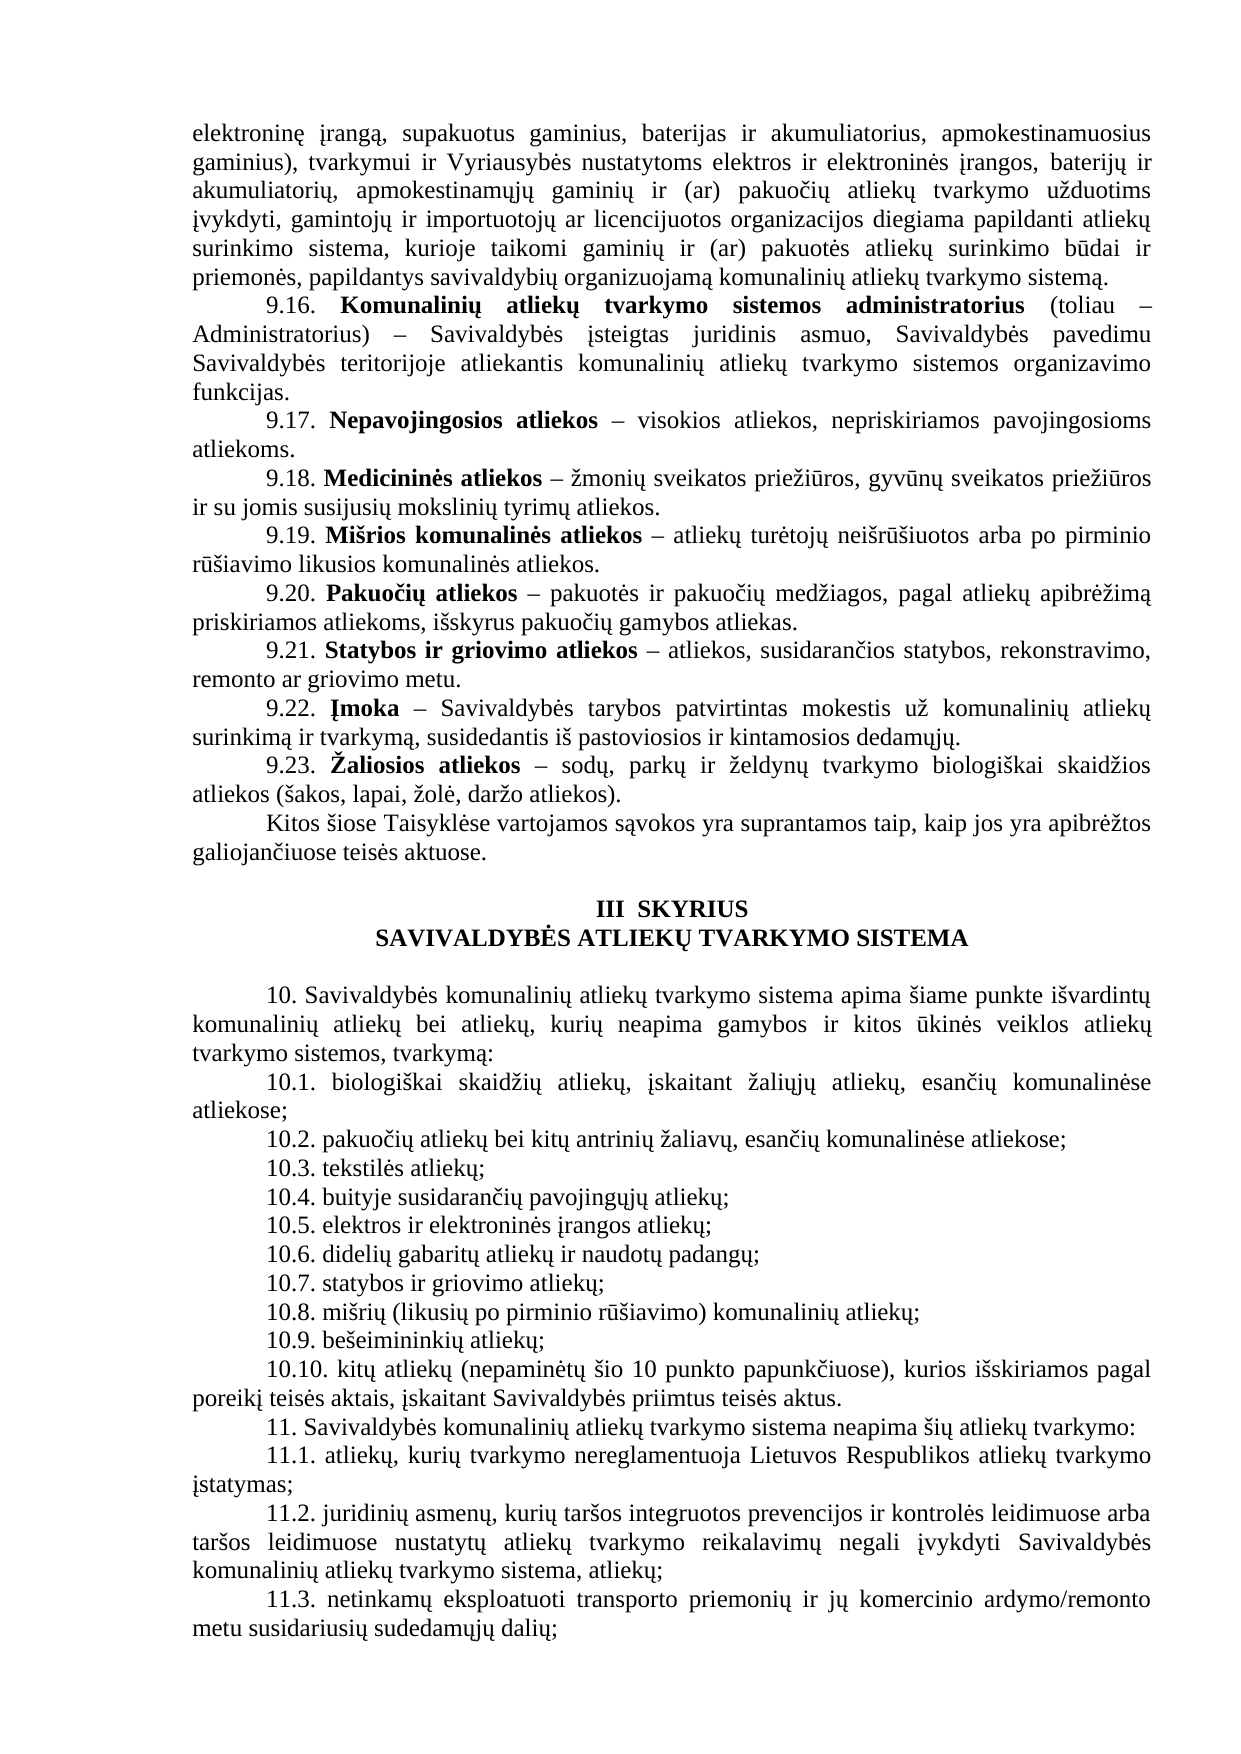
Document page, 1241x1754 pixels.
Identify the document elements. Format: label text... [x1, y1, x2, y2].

text 10.7. statybos ir griovimo atliekų; [192, 1268, 1152, 1297]
text 11.2. juridinių asmenų, kurių taršos integruotos prevencijos ir kontrolės leidimuose arba taršos leidimuose nustatytų atliekų tvarkymo reikalavimų negali įvykdyti Savivaldybės komunalinių atliekų tvarkymo sistema, atliekų; [192, 1498, 1152, 1584]
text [192, 118, 1152, 291]
text 11.1. atliekų, kurių tvarkymo nereglamentuoja Lietuvos Respublikos atliekų tvarkymo įstatymas; [192, 1441, 1152, 1498]
text 10.10. kitų atliekų (nepaminėtų šio 10 punkto papunkčiuose), kurios išskiriamos pagal poreikį teisės aktais, įskaitant Savivaldybės priimtus teisės aktus. [192, 1354, 1152, 1412]
text 9.23. Žaliosios atliekos – sodų, parkų ir želdynų tvarkymo biologiškai skaidžios atliekos (šakos, lapai, žolė, daržo atliekos). [192, 751, 1152, 808]
text 10.9. bešeimininkių atliekų; [192, 1326, 1152, 1354]
text 10.5. elektros ir elektroninės įrangos atliekų; [192, 1211, 1152, 1239]
text 9.17. Nepavojingosios atliekos – visokios atliekos, nepriskiriamos pavojingosioms atliekoms. [192, 406, 1152, 463]
text 9.16. Komunalinių atliekų tvarkymo sistemos administratorius (toliau – Administratorius) – Savivaldybės įsteigtas juridinis asmuo, Savivaldybės pavedimu Savivaldybės teritorijoje atliekantis komunalinių atliekų tvarkymo sistemos organizavimo funkcijas. [192, 291, 1152, 406]
text 10.2. pakuočių atliekų bei kitų antrinių žaliavų, esančių komunalinėse atliekose; [192, 1124, 1152, 1153]
subtitle III SKYRIUS [192, 894, 1152, 923]
text 11.3. netinkamų eksploatuoti transporto priemonių ir jų komercinio ardymo/remonto metu susidariusių sudedamųjų dalių; [192, 1584, 1152, 1642]
text 10.8. mišrių (likusių po pirminio rūšiavimo) komunalinių atliekų; [192, 1297, 1152, 1326]
text 10.1. biologiškai skaidžių atliekų, įskaitant žaliųjų atliekų, esančių komunalinėse atliekose; [192, 1067, 1152, 1124]
text 10. Savivaldybės komunalinių atliekų tvarkymo sistema apima šiame punkte išvardintų komunalinių atliekų bei atliekų, kurių neapima gamybos ir kitos ūkinės veiklos atliekų tvarkymo sistemos, tvarkymą: [192, 981, 1152, 1067]
text 11. Savivaldybės komunalinių atliekų tvarkymo sistema neapima šių atliekų tvarkymo: [192, 1412, 1152, 1441]
text 9.18. Medicininės atliekos – žmonių sveikatos priežiūros, gyvūnų sveikatos priežiūros ir su jomis susijusių mokslinių tyrimų atliekos. [192, 463, 1152, 521]
text 10.3. tekstilės atliekų; [192, 1153, 1152, 1182]
text 10.6. didelių gabaritų atliekų ir naudotų padangų; [192, 1239, 1152, 1268]
text 10.4. buityje susidarančių pavojingųjų atliekų; [192, 1182, 1152, 1211]
text 9.22. Įmoka – Savivaldybės tarybos patvirtintas mokestis už komunalinių atliekų surinkimą ir tvarkymą, susidedantis iš pastoviosios ir kintamosios dedamųjų. [192, 693, 1152, 751]
text 9.19. Mišrios komunalinės atliekos – atliekų turėtojų neišrūšiuotos arba po pirminio rūšiavimo likusios komunalinės atliekos. [192, 521, 1152, 578]
text 9.20. Pakuočių atliekos – pakuotės ir pakuočių medžiagos, pagal atliekų apibrėžimą priskiriamos atliekoms, išskyrus pakuočių gamybos atliekas. [192, 578, 1152, 636]
text Kitos šiose Taisyklėse vartojamos sąvokos yra suprantamos taip, kaip jos yra apibrėžtos galiojančiuose teisės aktuose. [192, 808, 1152, 866]
text 9.21. Statybos ir griovimo atliekos – atliekos, susidarančios statybos, rekonstravimo, remonto ar griovimo metu. [192, 636, 1152, 693]
subtitle SAVIVALDYBĖS ATLIEKŲ TVARKYMO SISTEMA [192, 923, 1152, 952]
